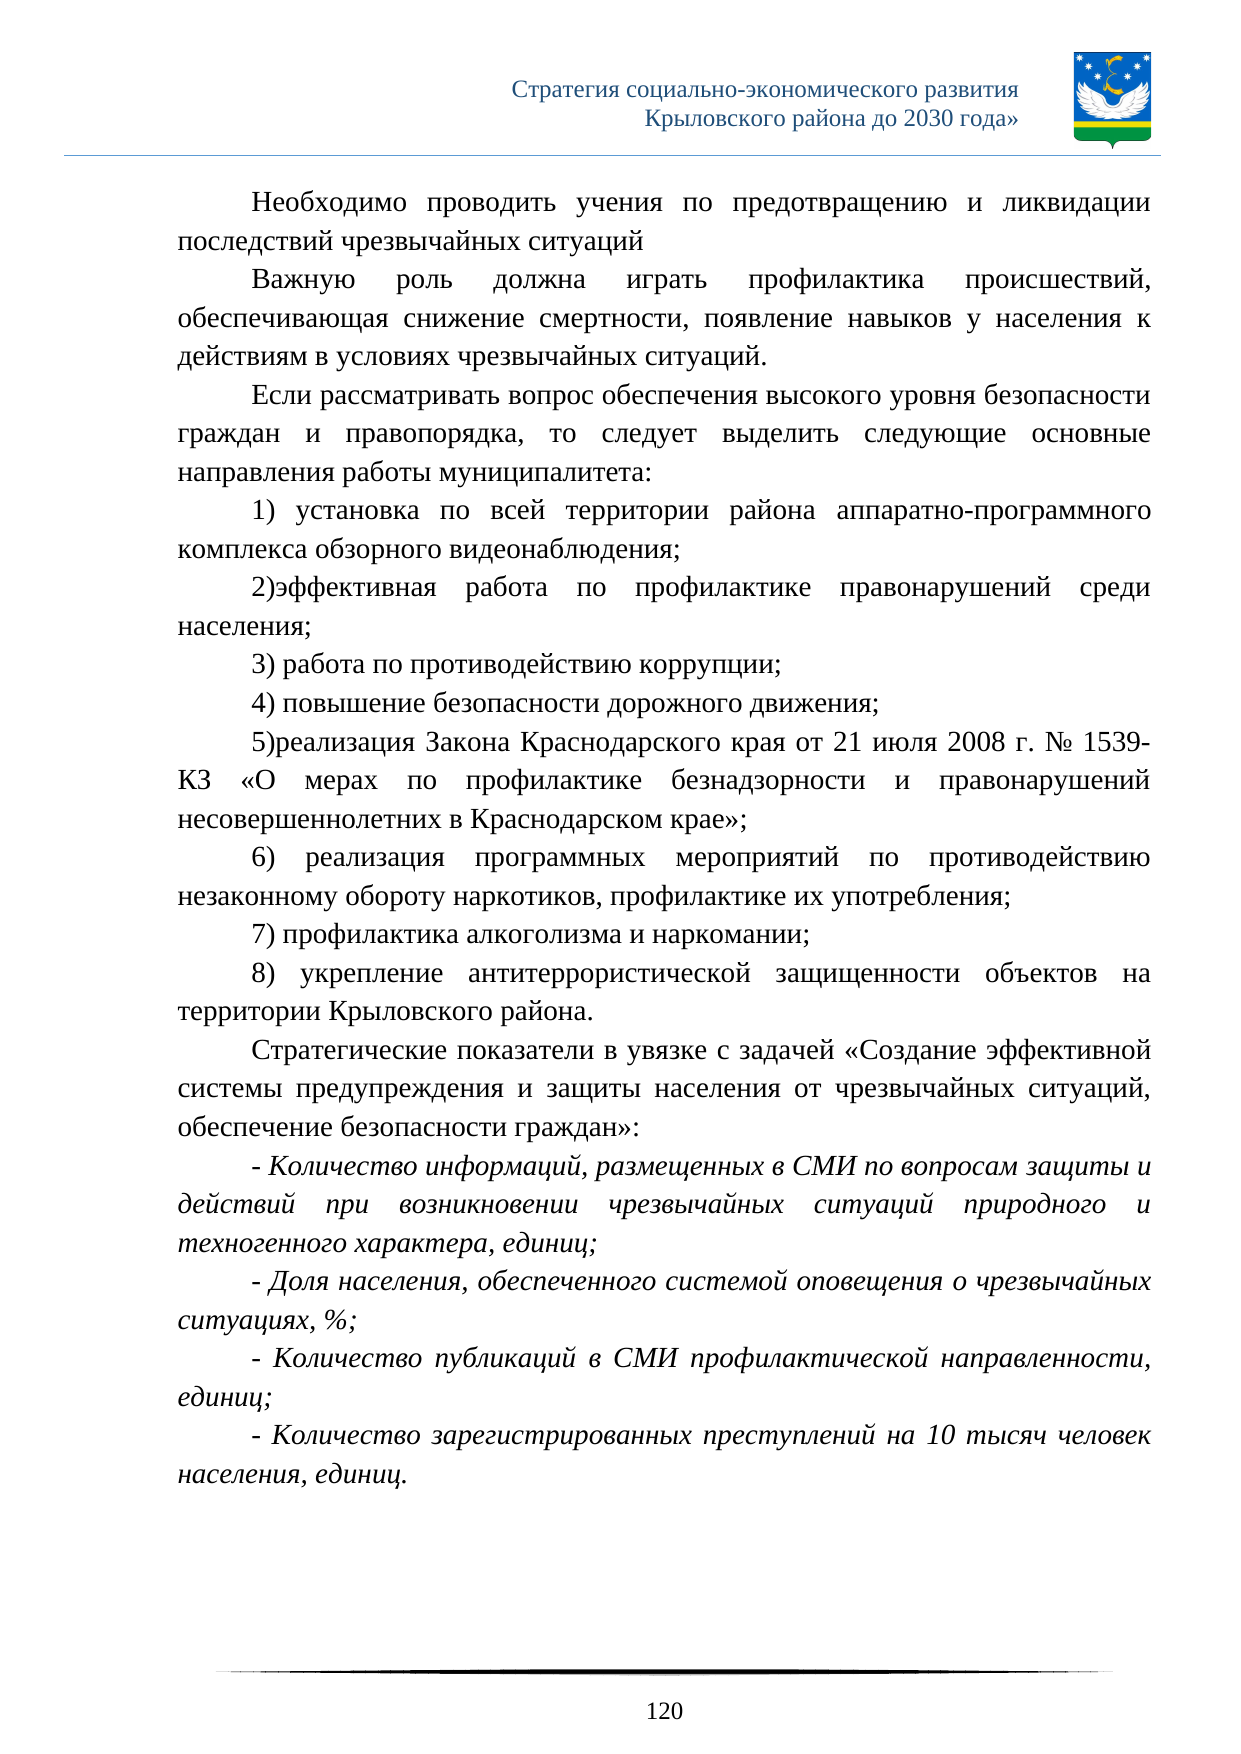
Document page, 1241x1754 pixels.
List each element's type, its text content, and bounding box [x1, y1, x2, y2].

text 7) профилактика алкоголизма и наркомании; [177, 916, 1152, 950]
text 2)эффективная работа по профилактике правонарушений среди населения; [177, 569, 1152, 642]
text Если рассматривать вопрос обеспечения высокого уровня безопасности граждан и правопорядка, то следует выделить следующие основные направления работы муниципалитета: [177, 377, 1152, 487]
text 8) укрепление антитеррористической защищенности объектов на территории Крыловского района. [177, 955, 1152, 1027]
text 3) работа по противодействию коррупции; [177, 647, 1152, 680]
picture [1073, 52, 1152, 149]
text - Количество публикаций в СМИ профилактической направленности, единиц; [177, 1340, 1152, 1412]
text Стратегические показатели в увязке с задачей «Создание эффективной системы предупреждения и защиты населения от чрезвычайных ситуаций, обеспечение безопасности граждан»: [177, 1032, 1152, 1143]
text 4) повышение безопасности дорожного движения; [177, 685, 1152, 719]
picture [215, 1668, 1113, 1676]
text 1) установка по всей территории района аппаратно-программного комплекса обзорного видеонаблюдения; [177, 492, 1152, 564]
text 5)реализация Закона Краснодарского края от 21 июля 2008 г. № 1539-КЗ «О мерах по профилактике безнадзорности и правонарушений несовершеннолетних в Краснодарском крае»; [177, 724, 1152, 834]
text Важную роль должна играть профилактика происшествий, обеспечивающая снижение смертности, появление навыков у населения к действиям в условиях чрезвычайных ситуаций. [177, 261, 1152, 372]
text 6) реализация программных мероприятий по противодействию незаконному обороту наркотиков, профилактике их употребления; [177, 839, 1152, 911]
text - Количество информаций, размещенных в СМИ по вопросам защиты и действий при возникновении чрезвычайных ситуаций природного и техногенного характера, единиц; [177, 1148, 1152, 1258]
text - Доля населения, обеспеченного системой оповещения о чрезвычайных ситуациях, %; [177, 1263, 1152, 1335]
text Необходимо проводить учения по предотвращению и ликвидации последствий чрезвычайных ситуаций [177, 184, 1152, 256]
text - Количество зарегистрированных преступлений на 10 тысяч человек населения, единиц. [177, 1417, 1152, 1489]
